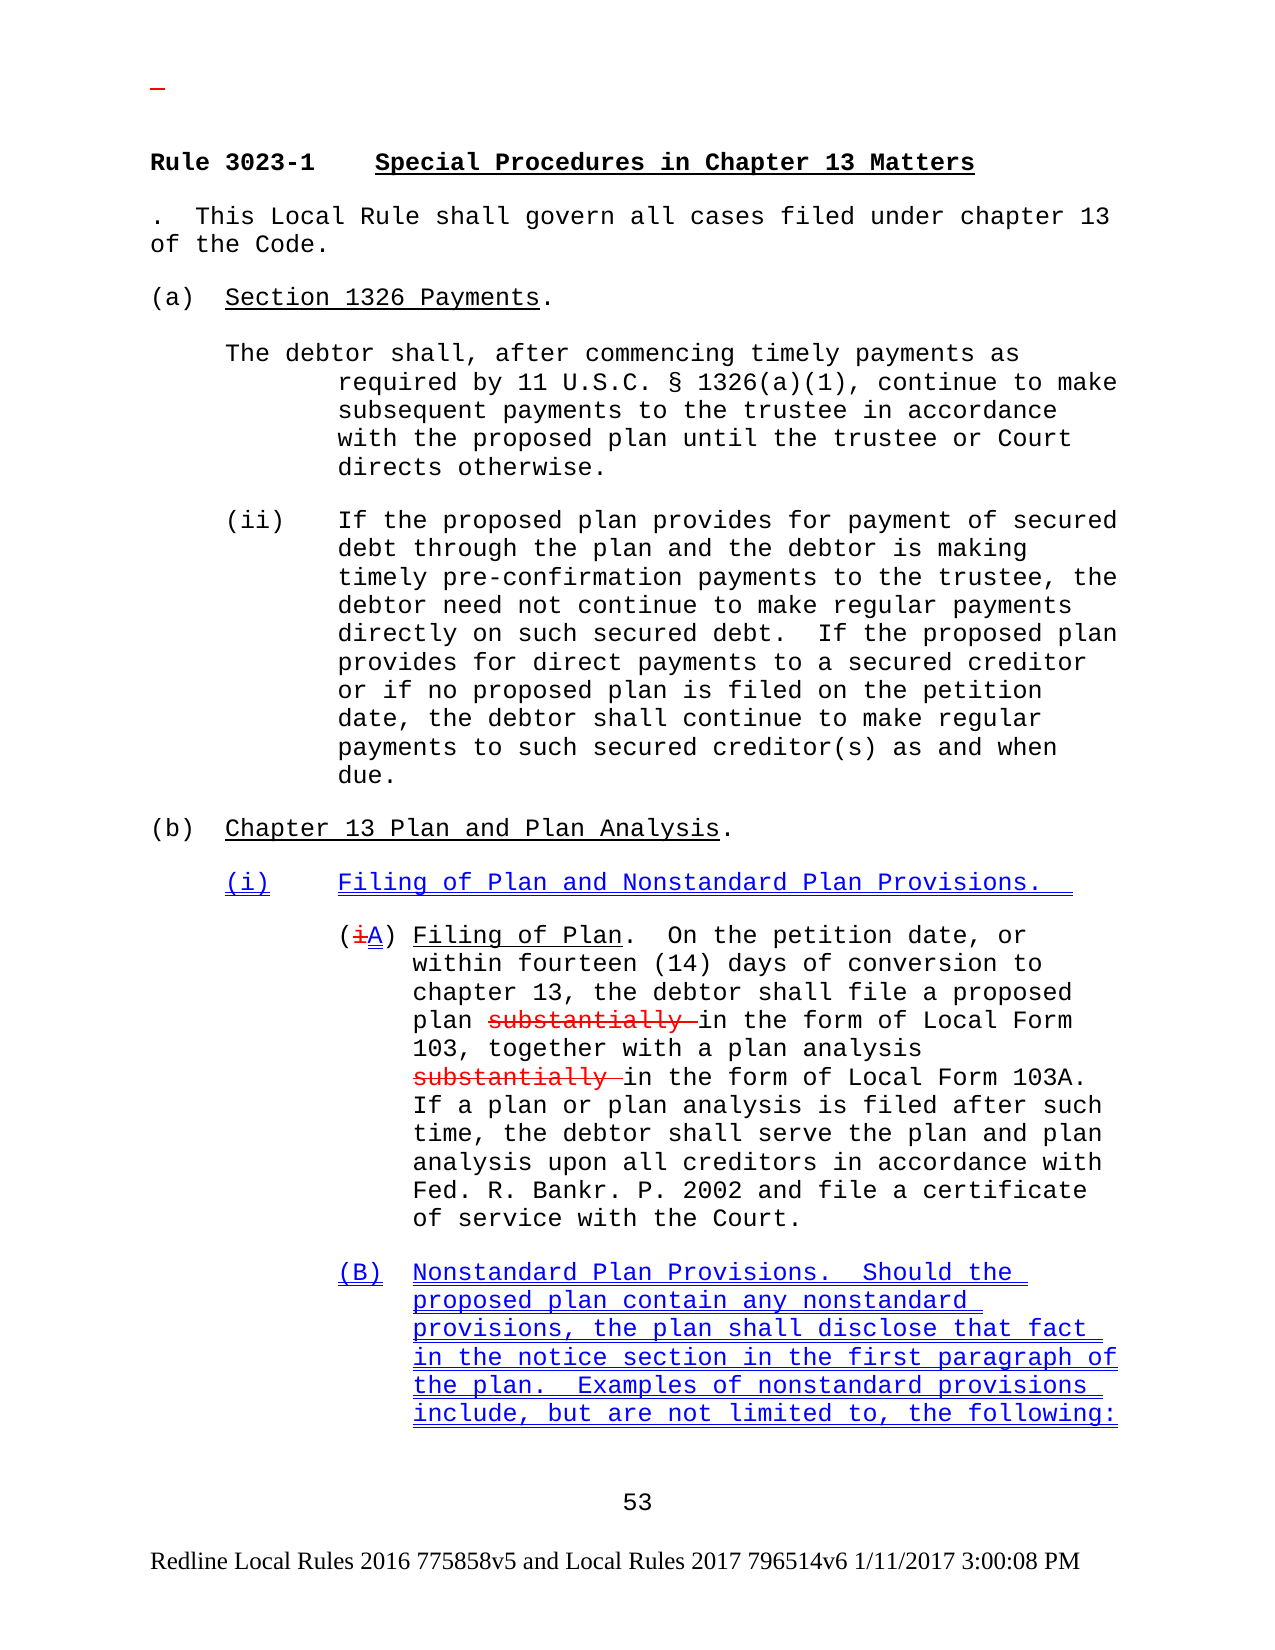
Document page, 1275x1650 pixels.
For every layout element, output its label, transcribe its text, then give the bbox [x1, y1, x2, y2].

list (b) Chapter 13 Plan and Plan Analysis. [150, 816, 1125, 844]
text . This Local Rule shall govern all cases filed under chapter 13 of the Code. [150, 203, 1125, 260]
list (iA) Filing of Plan. On the petition date, or within fourteen (14) days of conversion to chapter 13, the debtor shall file a proposed plan substantially in the form of Local Form 103, together with a plan analysis substantially in the form of Local Form 103A. If a plan or plan analysis is filed after such time, the debtor shall serve the plan and plan analysis upon all creditors in accordance with Fed. R. Bankr. P. 2002 and file a certificate of service with the Court. [337, 922, 1125, 1234]
list (a) Section 1326 Payments. [150, 285, 1125, 313]
list (ii) If the proposed plan provides for payment of secured debt through the plan and the debtor is making timely pre-confirmation payments to the trustee, the debtor need not continue to make regular payments directly on such secured debt. If the proposed plan provides for direct payments to a secured creditor or if no proposed plan is filed on the petition date, the debtor shall continue to make regular payments to such secured creditor(s) as and when due. [225, 507, 1125, 791]
list (B) Nonstandard Plan Provisions. Should the proposed plan contain any nonstandard provisions, the plan shall disclose that fact in the notice section in the first paragraph of the plan. Examples of nonstandard provisions include, but are not limited to, the following: [337, 1259, 1125, 1429]
list (i) Filing of Plan and Nonstandard Plan Provisions. [225, 869, 1125, 897]
list (i) The debtor shall, after commencing timely payments as required by 11 U.S.C. § 1326(a)(1), continue to make subsequent payments to the trustee in accordance with the proposed plan until the trustee or Court directs otherwise. [225, 338, 1125, 482]
list Rule 3023-1 Special Procedures in Chapter 13 Matters [150, 150, 1125, 178]
